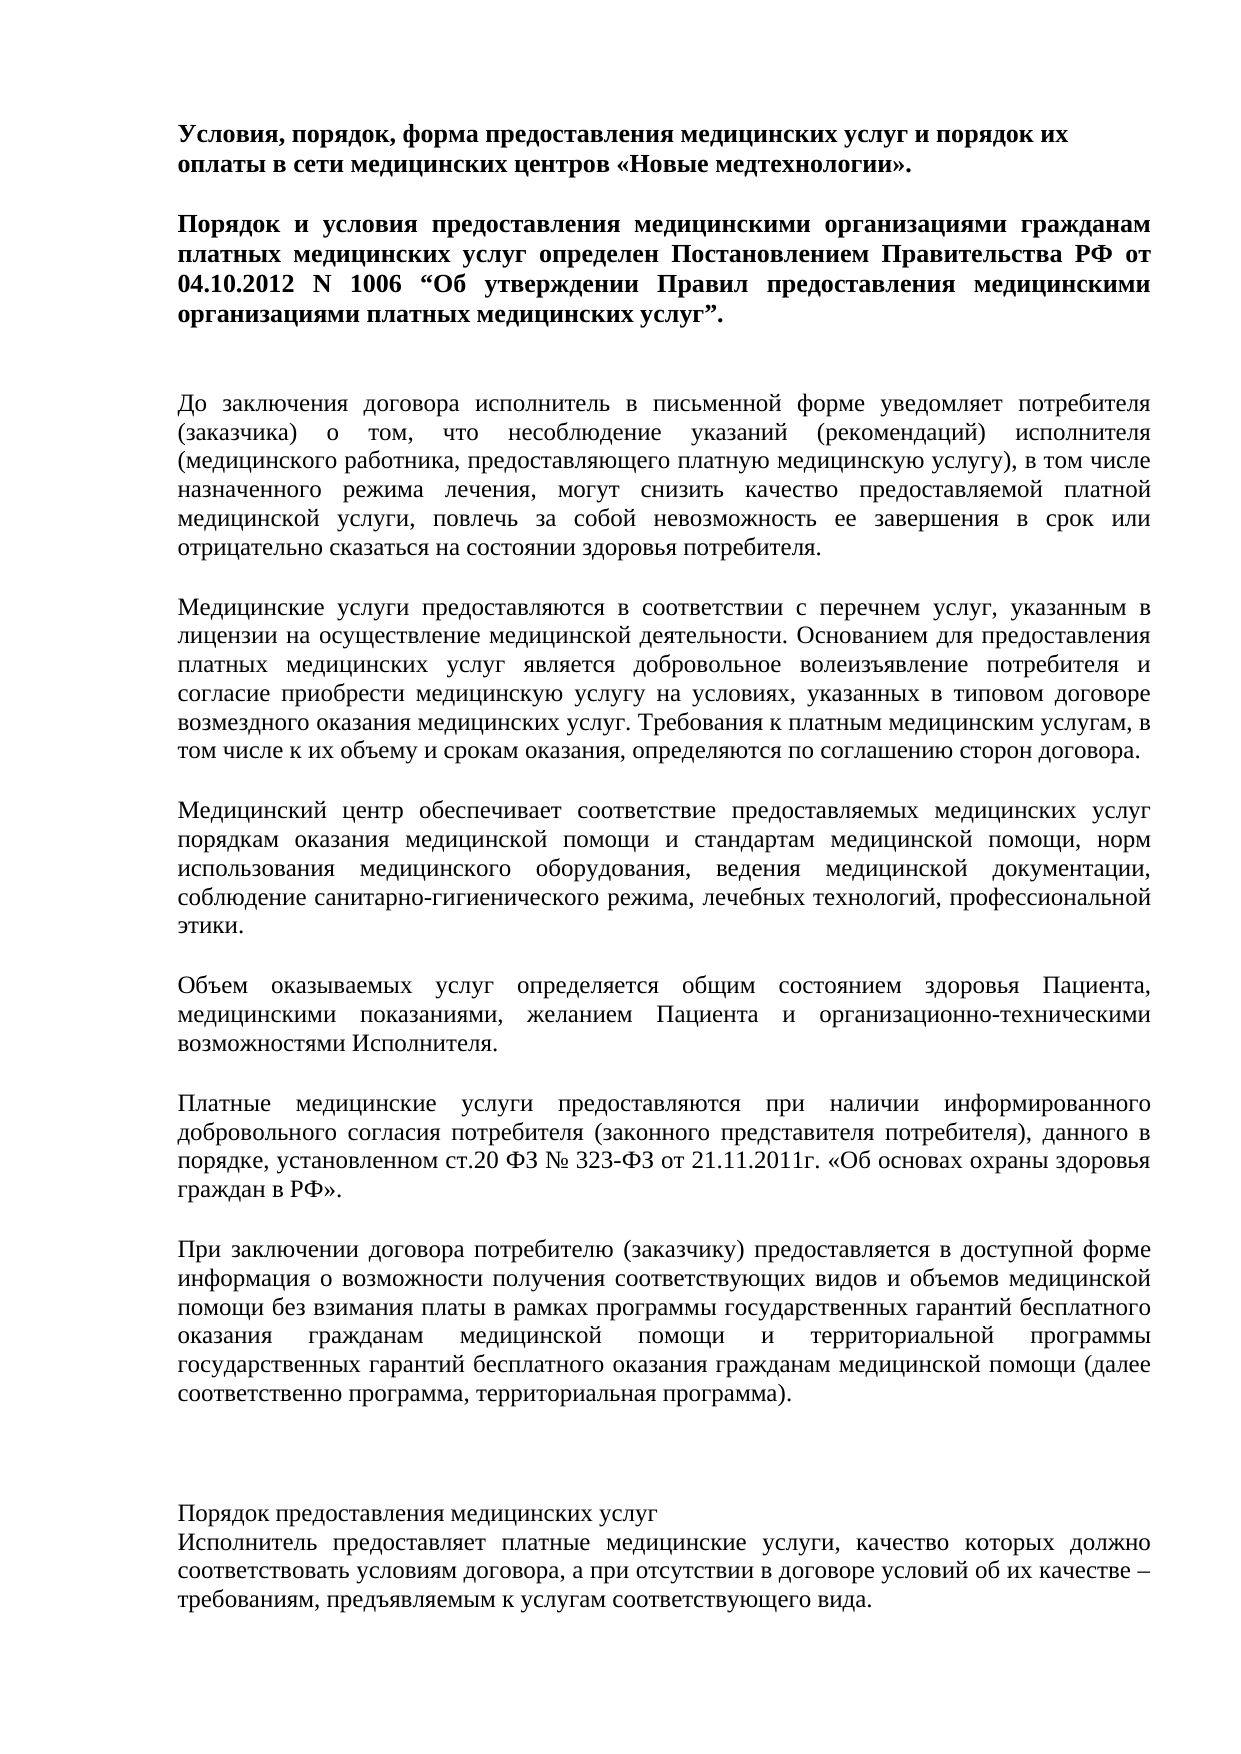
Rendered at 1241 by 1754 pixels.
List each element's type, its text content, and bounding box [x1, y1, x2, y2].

text Платные медицинские услуги предоставляются при наличии информированного добровольного согласия потребителя (законного представителя потребителя), данного в порядке, установленном ст.20 ФЗ № 323-ФЗ от 21.11.2011г. «Об основах охраны здоровья граждан в РФ». [177, 1088, 1152, 1203]
text Исполнитель предоставляет платные медицинские услуги, качество которых должно соответствовать условиям договора, а при отсутствии в договоре условий об их качестве – требованиям, предъявляемым к услугам соответствующего вида. [177, 1527, 1152, 1613]
text Порядок и условия предоставления медицинскими организациями гражданам платных медицинских услуг определен Постановлением Правительства РФ от 04.10.2012 N 1006 “Об утверждении Правил предоставления медицинскими организациями платных медицинских услуг”. [177, 208, 1152, 328]
text Порядок предоставления медицинских услуг [177, 1498, 1152, 1527]
text Объем оказываемых услуг определяется общим состоянием здоровья Пациента, медицинскими показаниями, желанием Пациента и организационно-техническими возможностями Исполнителя. [177, 971, 1152, 1057]
text До заключения договора исполнитель в письменной форме уведомляет потребителя (заказчика) о том, что несоблюдение указаний (рекомендаций) исполнителя (медицинского работника, предоставляющего платную медицинскую услугу), в том числе назначенного режима лечения, могут снизить качество предоставляемой платной медицинской услуги, повлечь за собой невозможность ее завершения в срок или отрицательно сказаться на состоянии здоровья потребителя. [177, 388, 1152, 561]
text При заключении договора потребителю (заказчику) предоставляется в доступной форме информация о возможности получения соответствующих видов и объемов медицинской помощи без взимания платы в рамках программы государственных гарантий бесплатного оказания гражданам медицинской помощи и территориальной программы государственных гарантий бесплатного оказания гражданам медицинской помощи (далее соответственно программа, территориальная программа). [177, 1234, 1152, 1407]
text Условия, порядок, форма предоставления медицинских услуг и порядок их оплаты в сети медицинских центров «Новые медтехнологии». [177, 118, 1152, 178]
text Медицинские услуги предоставляются в соответствии с перечнем услуг, указанным в лицензии на осуществление медицинской деятельности. Основанием для предоставления платных медицинских услуг является добровольное волеизъявление потребителя и согласие приобрести медицинскую услугу на условиях, указанных в типовом договоре возмездного оказания медицинских услуг. Требования к платным медицинским услугам, в том числе к их объему и срокам оказания, определяются по соглашению сторон договора. [177, 592, 1152, 764]
text Медицинский центр обеспечивает соответствие предоставляемых медицинских услуг порядкам оказания медицинской помощи и стандартам медицинской помощи, норм использования медицинского оборудования, ведения медицинской документации, соблюдение санитарно-гигиенического режима, лечебных технологий, профессиональной этики. [177, 796, 1152, 939]
